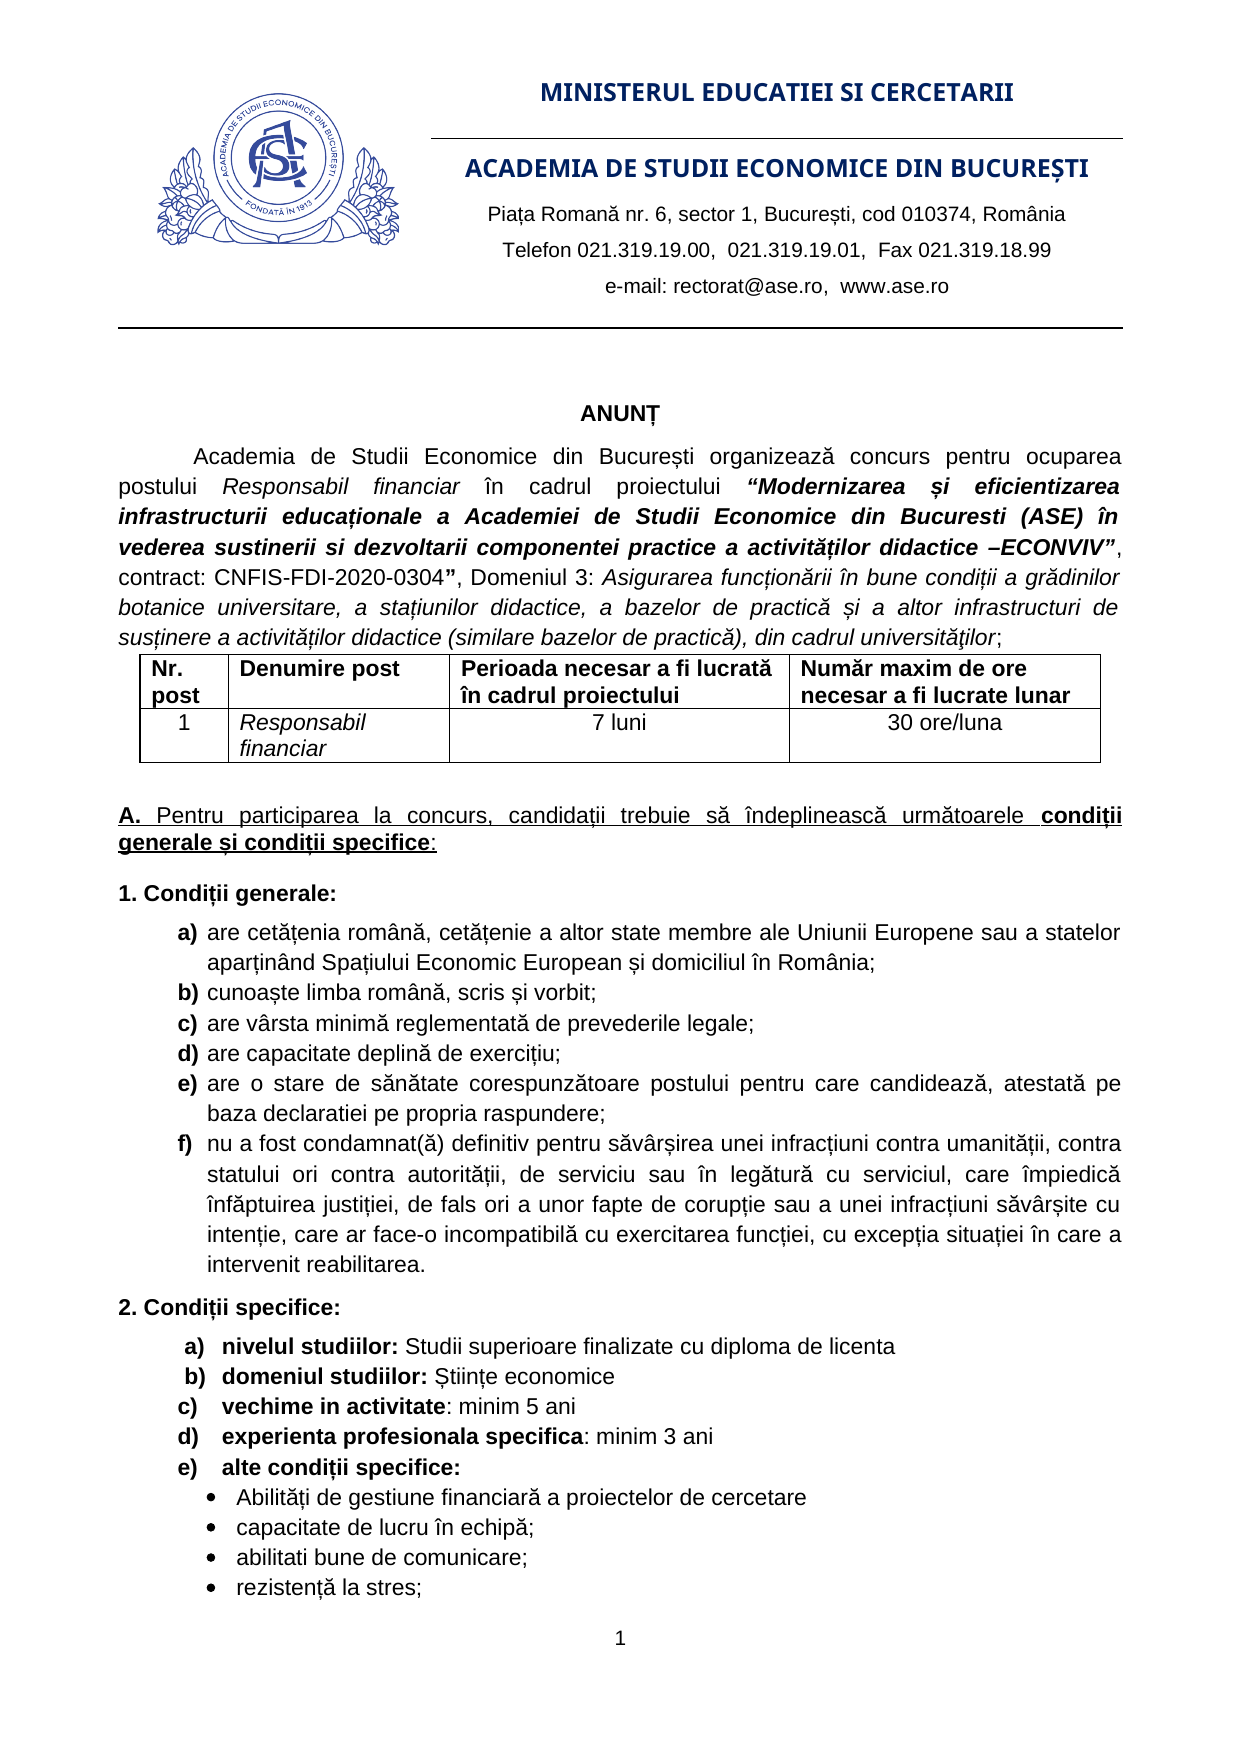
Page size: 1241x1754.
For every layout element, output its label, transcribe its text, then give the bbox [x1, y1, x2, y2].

picture [157, 93, 399, 246]
table_cell 7 luni [450, 709, 789, 762]
table_header Denumire post [229, 655, 449, 708]
list are capacitate deplină de exercițiu; [177, 1040, 1122, 1066]
table_header Număr maxim de ore necesar a fi lucrate lunar [790, 655, 1100, 708]
text Academia de Studii Economice din București organizează concurs pentru ocuparea postului Responsabil financiar în cadrul proiectului “Modernizarea și eficientizarea infrastructurii educaționale a Academiei de Studii Economice din Bucuresti (ASE) în vederea sustinerii si dezvoltarii componentei practice a activităților didactice –ECONVIV”, contract: CNFIS-FDI-2020-0304”, Domeniul 3: Asigurarea funcționării în bune condiții a grădinilor botanice universitare, a stațiunilor didactice, a bazelor de practică și a altor infrastructuri de susținere a activităților didactice (similare bazelor de practică), din cadrul universităţilor; [118, 443, 1122, 650]
list Abilități de gestiune financiară a proiectelor de cercetare [207, 1484, 1122, 1510]
text 2. Condiții specifice: [118, 1294, 1122, 1320]
table_cell 1 [141, 709, 228, 762]
list cunoaște limba română, scris și vorbit; [177, 979, 1122, 1006]
list are vârsta minimă reglementată de prevederile legale; [177, 1009, 1122, 1036]
list are o stare de sănătate corespunzătoare postului pentru care candidează, atestată pe baza declaratiei pe propria raspundere; [177, 1070, 1122, 1126]
list capacitate de lucru în echipă; [207, 1514, 1122, 1540]
text A. Pentru participarea la concurs, candidații trebuie să îndeplinească următoarele condiții generale și condiții specifice: [118, 802, 1122, 825]
list nu a fost condamnat(ă) definitiv pentru săvârșirea unei infracțiuni contra umanității, contra statului ori contra autorității, de serviciu sau în legătură cu serviciul, care împiedică înfăptuirea justiției, de fals ori a unor fapte de corupție sau a unei infracțiuni săvârșite cu intenție, care ar face-o incompatibilă cu exercitarea funcției, cu excepția situației în care a intervenit reabilitarea. [177, 1130, 1122, 1277]
list rezistență la stres; [207, 1574, 1122, 1601]
list alte condiții specifice: [177, 1453, 1122, 1480]
list nivelul studiilor: Studii superioare finalizate cu diploma de licenta [184, 1333, 1122, 1359]
table_header Perioada necesar a fi lucrată în cadrul proiectului [450, 655, 789, 708]
list vechime in activitate: minim 5 ani [177, 1393, 1122, 1419]
text A. Pentru participarea la concurs, candidații trebuie să îndeplinească următoarele condiții generale și condiții specifice: [118, 826, 1122, 855]
text 1. Condiții generale: [118, 880, 1122, 906]
list abilitati bune de comunicare; [207, 1544, 1122, 1571]
list domeniul studiilor: Științe economice [184, 1363, 1122, 1389]
list are cetățenia română, cetățenie a altor state membre ale Uniunii Europene sau a statelor aparținând Spațiului Economic European și domiciliul în România; [177, 919, 1122, 975]
table_cell 30 ore/luna [790, 709, 1100, 762]
table_cell Responsabil financiar [229, 709, 449, 762]
text ANUNȚ [118, 400, 1122, 426]
list experienta profesionala specifica: minim 3 ani [177, 1423, 1122, 1450]
table_header Nr. post [141, 655, 228, 708]
